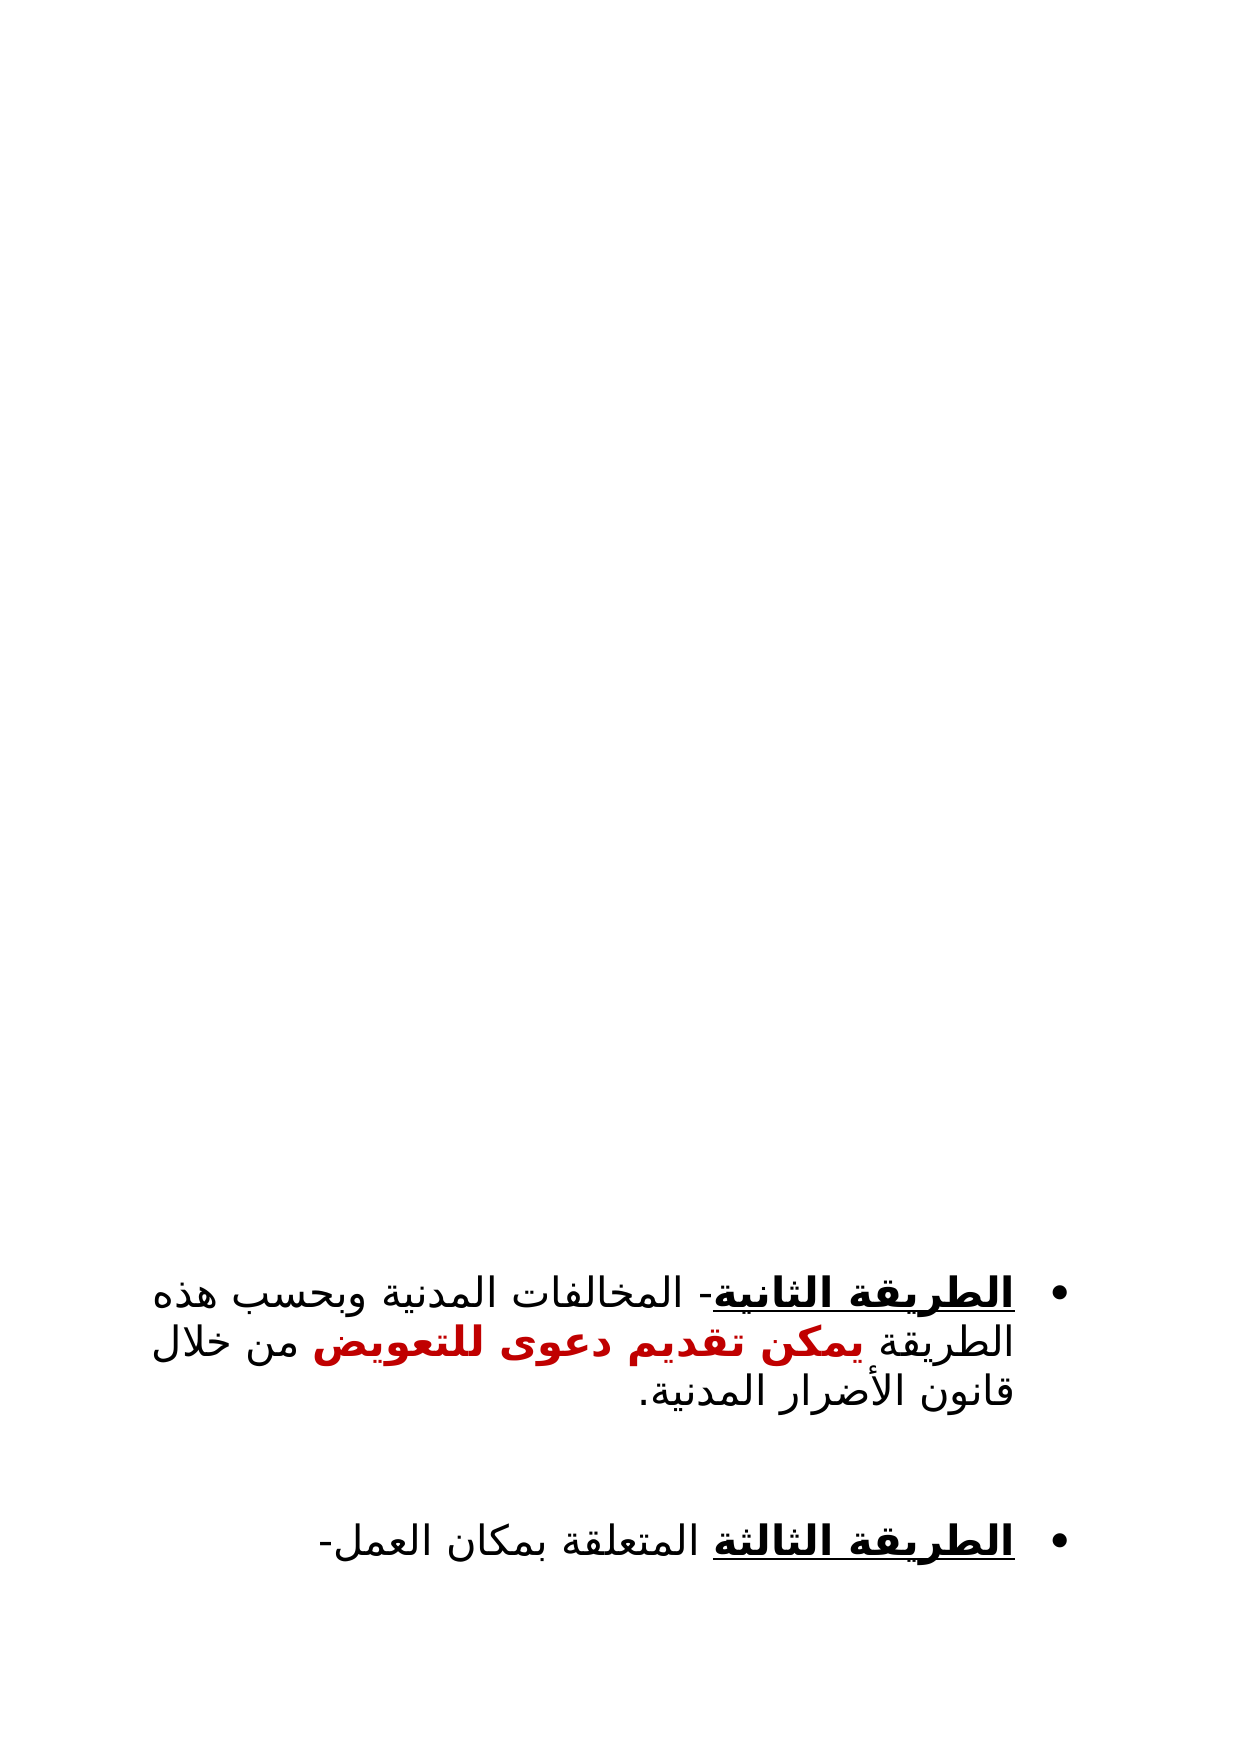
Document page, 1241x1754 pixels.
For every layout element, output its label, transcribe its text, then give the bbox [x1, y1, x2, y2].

list الطريقة الثالثة المتعلقة بمكان العمل- [150, 1517, 1053, 1565]
list الطريقة الثانية- المخالفات المدنية وبحسب هذه الطريقة يمكن تقديم دعوى للتعويض من خلال قانون الأضرار المدنية. [150, 1268, 1053, 1415]
